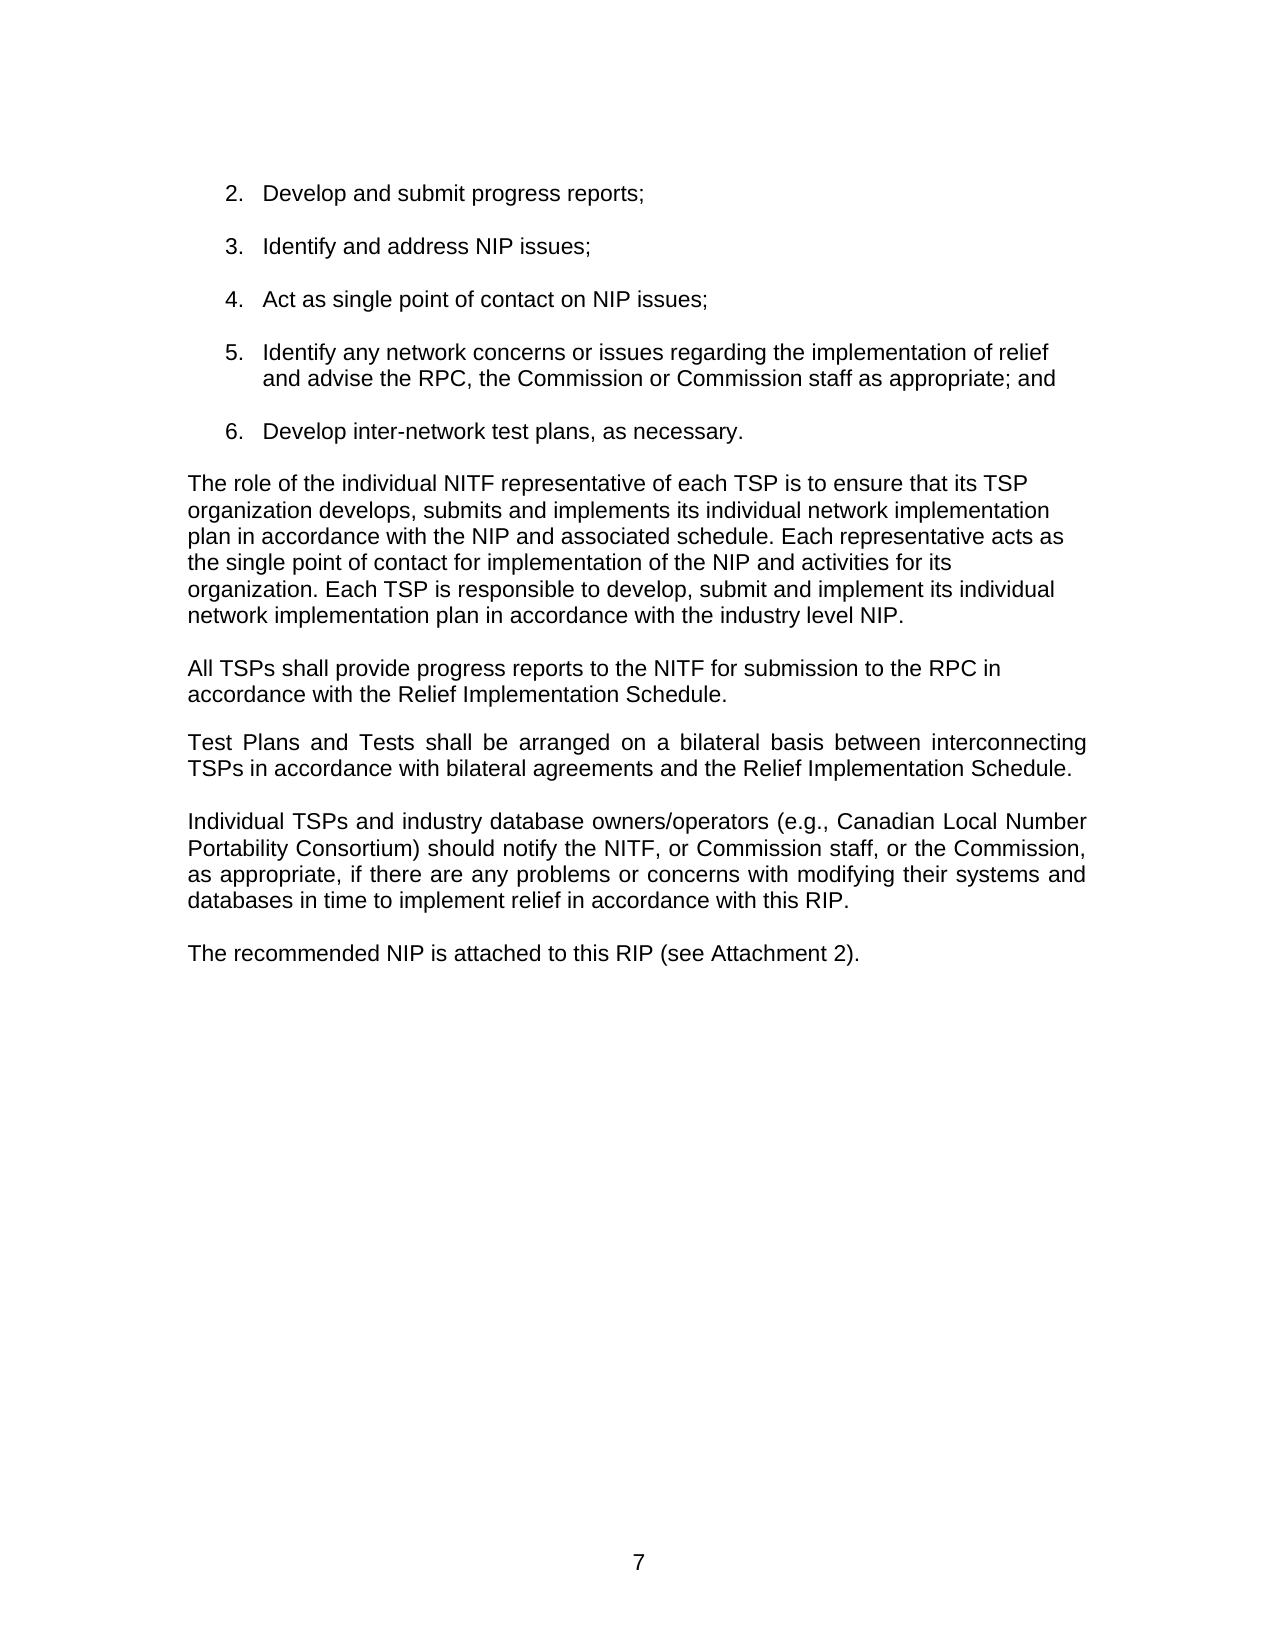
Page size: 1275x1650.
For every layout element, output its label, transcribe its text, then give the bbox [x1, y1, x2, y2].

text All TSPs shall provide progress reports to the NITF for submission to the RPC in accordance with the Relief Implementation Schedule. [187, 655, 1087, 707]
text Test Plans and Tests shall be arranged on a bilateral basis between interconnecting TSPs in accordance with bilateral agreements and the Relief Implementation Schedule. [187, 729, 1087, 782]
list Develop and submit progress reports; [225, 180, 1087, 207]
list Act as single point of contact on NIP issues; [225, 286, 1087, 312]
text The role of the individual NITF representative of each TSP is to ensure that its TSP organization develops, submits and implements its individual network implementation plan in accordance with the NIP and associated schedule. Each representative acts as the single point of contact for implementation of the NIP and activities for its organization. Each TSP is responsible to develop, submit and implement its individual network implementation plan in accordance with the industry level NIP. [187, 470, 1087, 628]
text Individual TSPs and industry database owners/operators (e.g., Canadian Local Number Portability Consortium) should notify the NITF, or Commission staff, or the Commission, as appropriate, if there are any problems or concerns with modifying their systems and databases in time to implement relief in accordance with this RIP. [187, 808, 1087, 913]
text The recommended NIP is attached to this RIP (see Attachment 2). [187, 940, 1087, 966]
list Develop inter-network test plans, as necessary. [225, 418, 1087, 444]
list Identify any network concerns or issues regarding the implementation of relief and advise the RPC, the Commission or Commission staff as appropriate; and [225, 338, 1087, 391]
list Identify and address NIP issues; [225, 233, 1087, 259]
